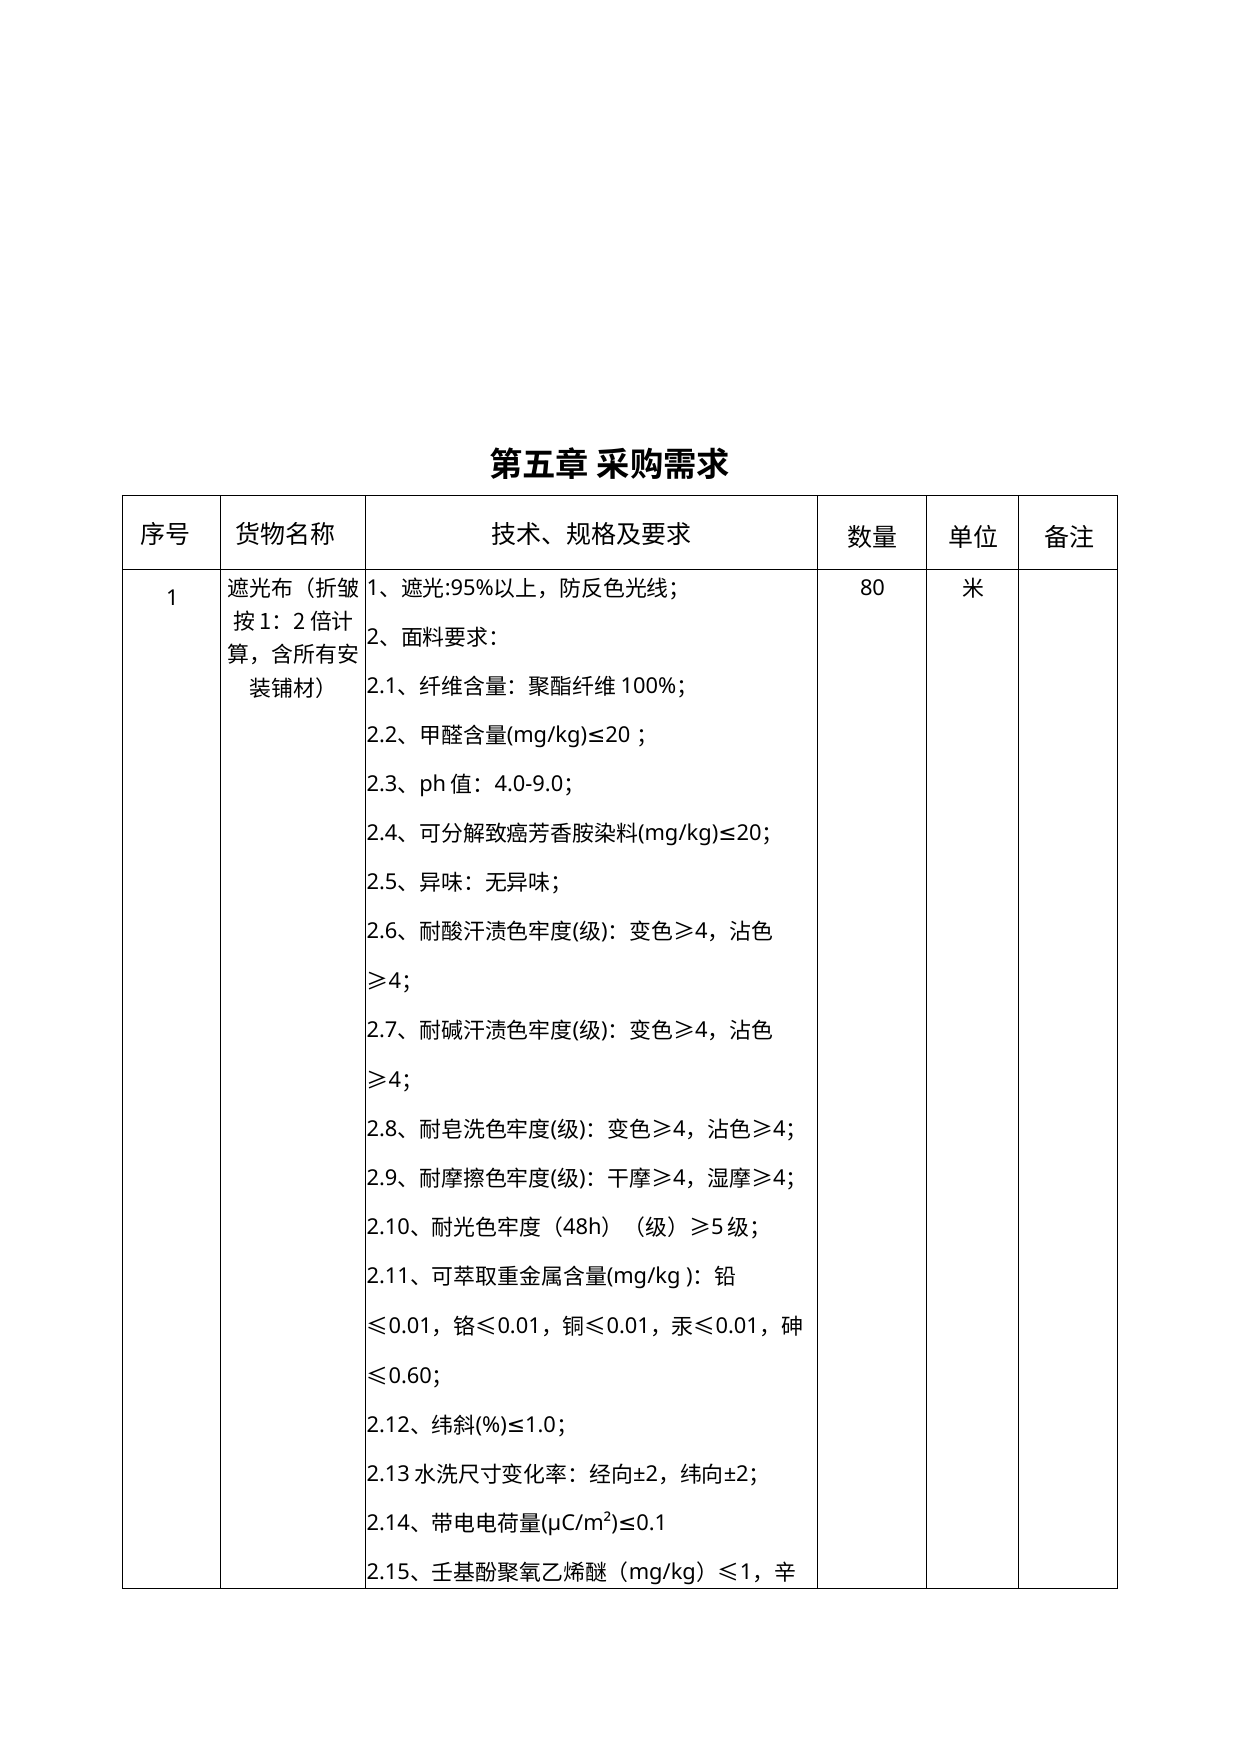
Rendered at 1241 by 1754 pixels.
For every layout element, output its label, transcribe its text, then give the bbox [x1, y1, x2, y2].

table_header 序号 [123, 496, 220, 569]
table_cell [1019, 570, 1117, 1587]
table_cell 80 [818, 570, 926, 1587]
text 第五章 采购需求 [188, 428, 1052, 495]
table_header 货物名称 [221, 496, 365, 569]
table_cell 米 [927, 570, 1018, 1587]
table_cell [221, 570, 365, 1587]
table_cell 1 [123, 570, 220, 1587]
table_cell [366, 570, 817, 1587]
table_header 数量 [818, 496, 926, 569]
table_header 备注 [1019, 496, 1117, 569]
table_header 单位 [927, 496, 1018, 569]
table_header 技术、规格及要求 [366, 496, 817, 569]
